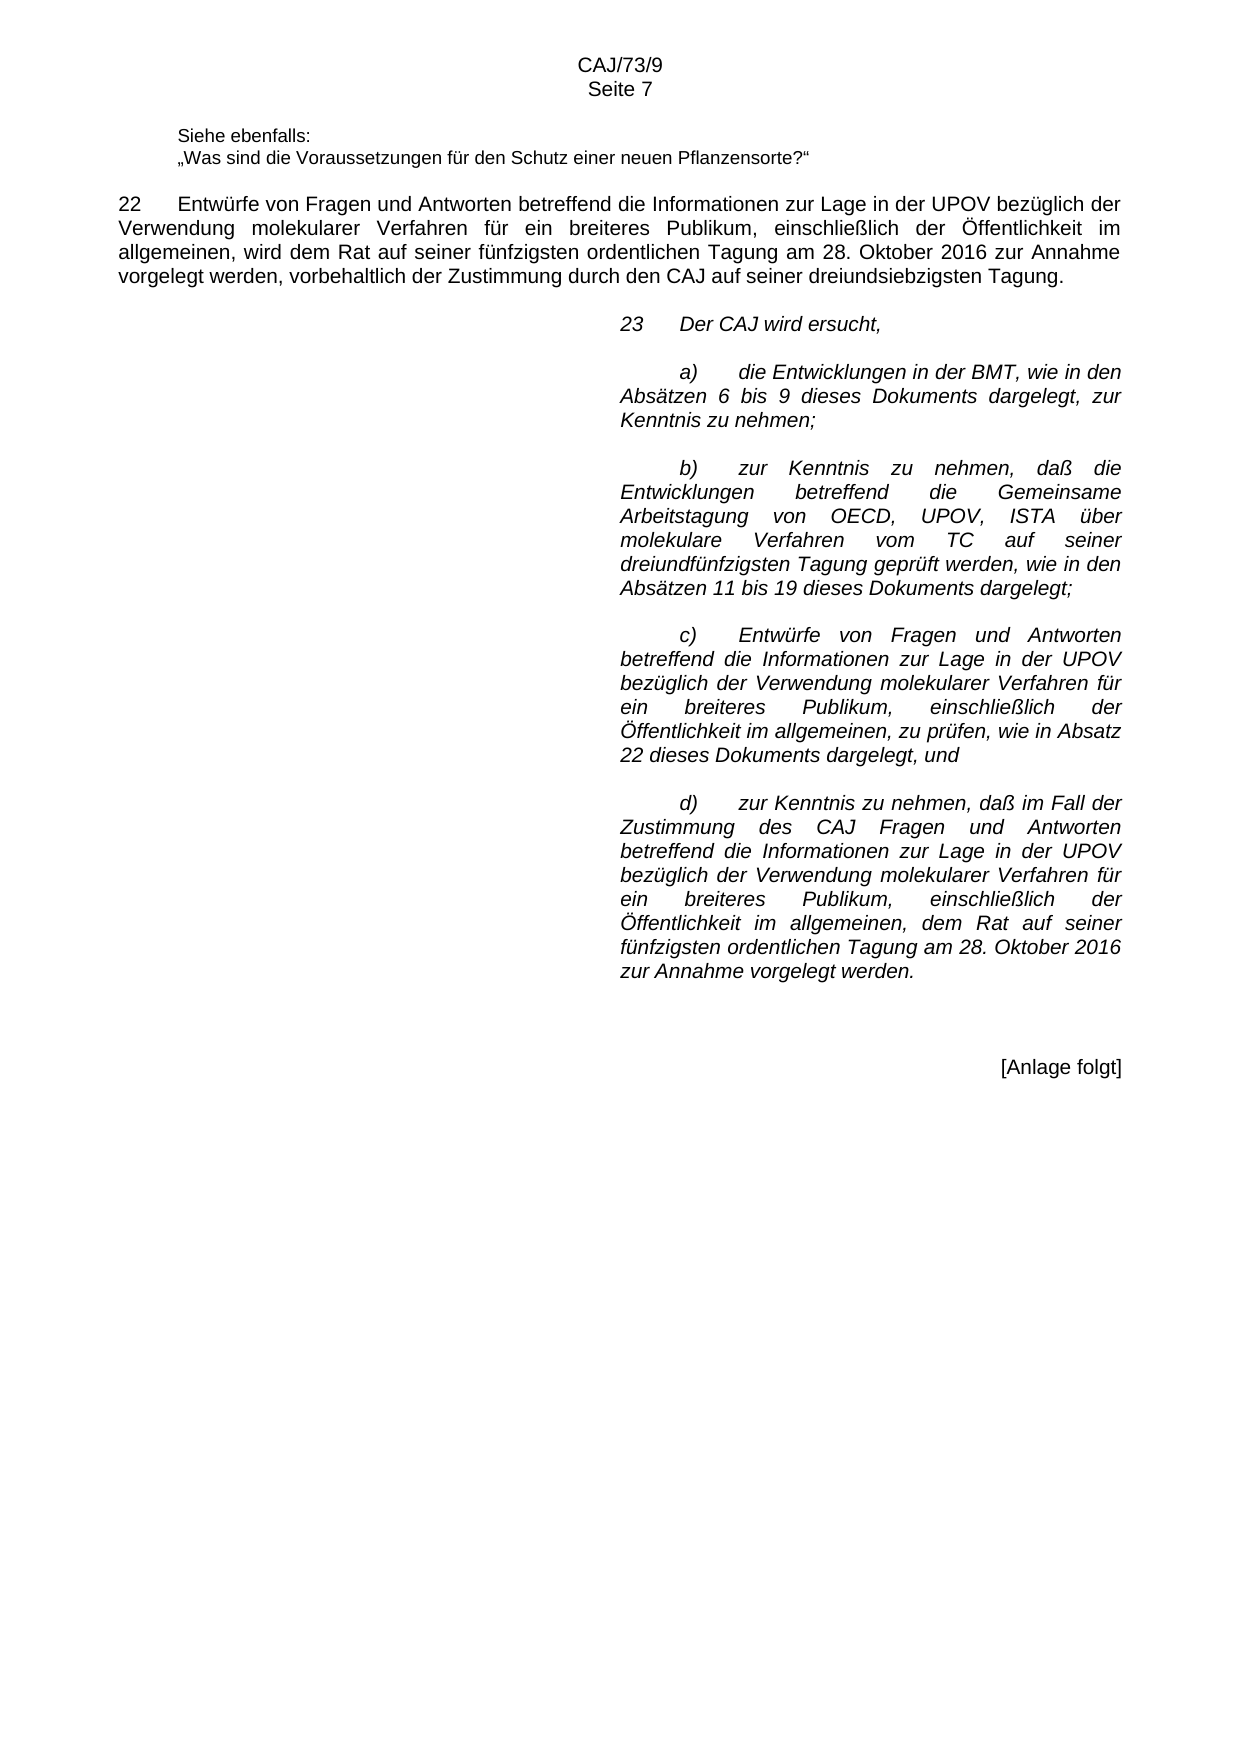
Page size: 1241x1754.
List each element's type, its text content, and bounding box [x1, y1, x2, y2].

text d) zur Kenntnis zu nehmen, daß im Fall der Zustimmung des CAJ Fragen und Antworten betreffend die Informationen zur Lage in der UPOV bezüglich der Verwendung molekularer Verfahren für ein breiteres Publikum, einschließlich der Öffentlichkeit im allgemeinen, dem Rat auf seiner fünfzigsten ordentlichen Tagung am 28. Oktober 2016 zur Annahme vorgelegt werden. [620, 791, 1122, 983]
text Der CAJ wird ersucht, [620, 312, 1122, 336]
text b) zur Kenntnis zu nehmen, daß die Entwicklungen betreffend die Gemeinsame Arbeitstagung von OECD, UPOV, ISTA über molekulare Verfahren vom TC auf seiner dreiundfünfzigsten Tagung geprüft werden, wie in den Absätzen 11 bis 19 dieses Dokuments dargelegt; [620, 456, 1122, 599]
text Entwürfe von Fragen und Antworten betreffend die Informationen zur Lage in der UPOV bezüglich der Verwendung molekularer Verfahren für ein breiteres Publikum, einschließlich der Öffentlichkeit im allgemeinen, wird dem Rat auf seiner fünfzigsten ordentlichen Tagung am 28. Oktober 2016 zur Annahme vorgelegt werden, vorbehaltlich der Zustimmung durch den CAJ auf seiner dreiundsiebzigsten Tagung. [118, 192, 1122, 288]
text „Was sind die Voraussetzungen für den Schutz einer neuen Pflanzensorte?“ [177, 147, 1063, 168]
text [Anlage folgt] [620, 1054, 1122, 1078]
text c) Entwürfe von Fragen und Antworten betreffend die Informationen zur Lage in der UPOV bezüglich der Verwendung molekularer Verfahren für ein breiteres Publikum, einschließlich der Öffentlichkeit im allgemeinen, zu prüfen, wie in Absatz 22 dieses Dokuments dargelegt, und [620, 623, 1122, 767]
text Siehe ebenfalls: [177, 125, 1063, 147]
text a) die Entwicklungen in der BMT, wie in den Absätzen 6 bis 9 dieses Dokuments dargelegt, zur Kenntnis zu nehmen; [620, 360, 1122, 432]
